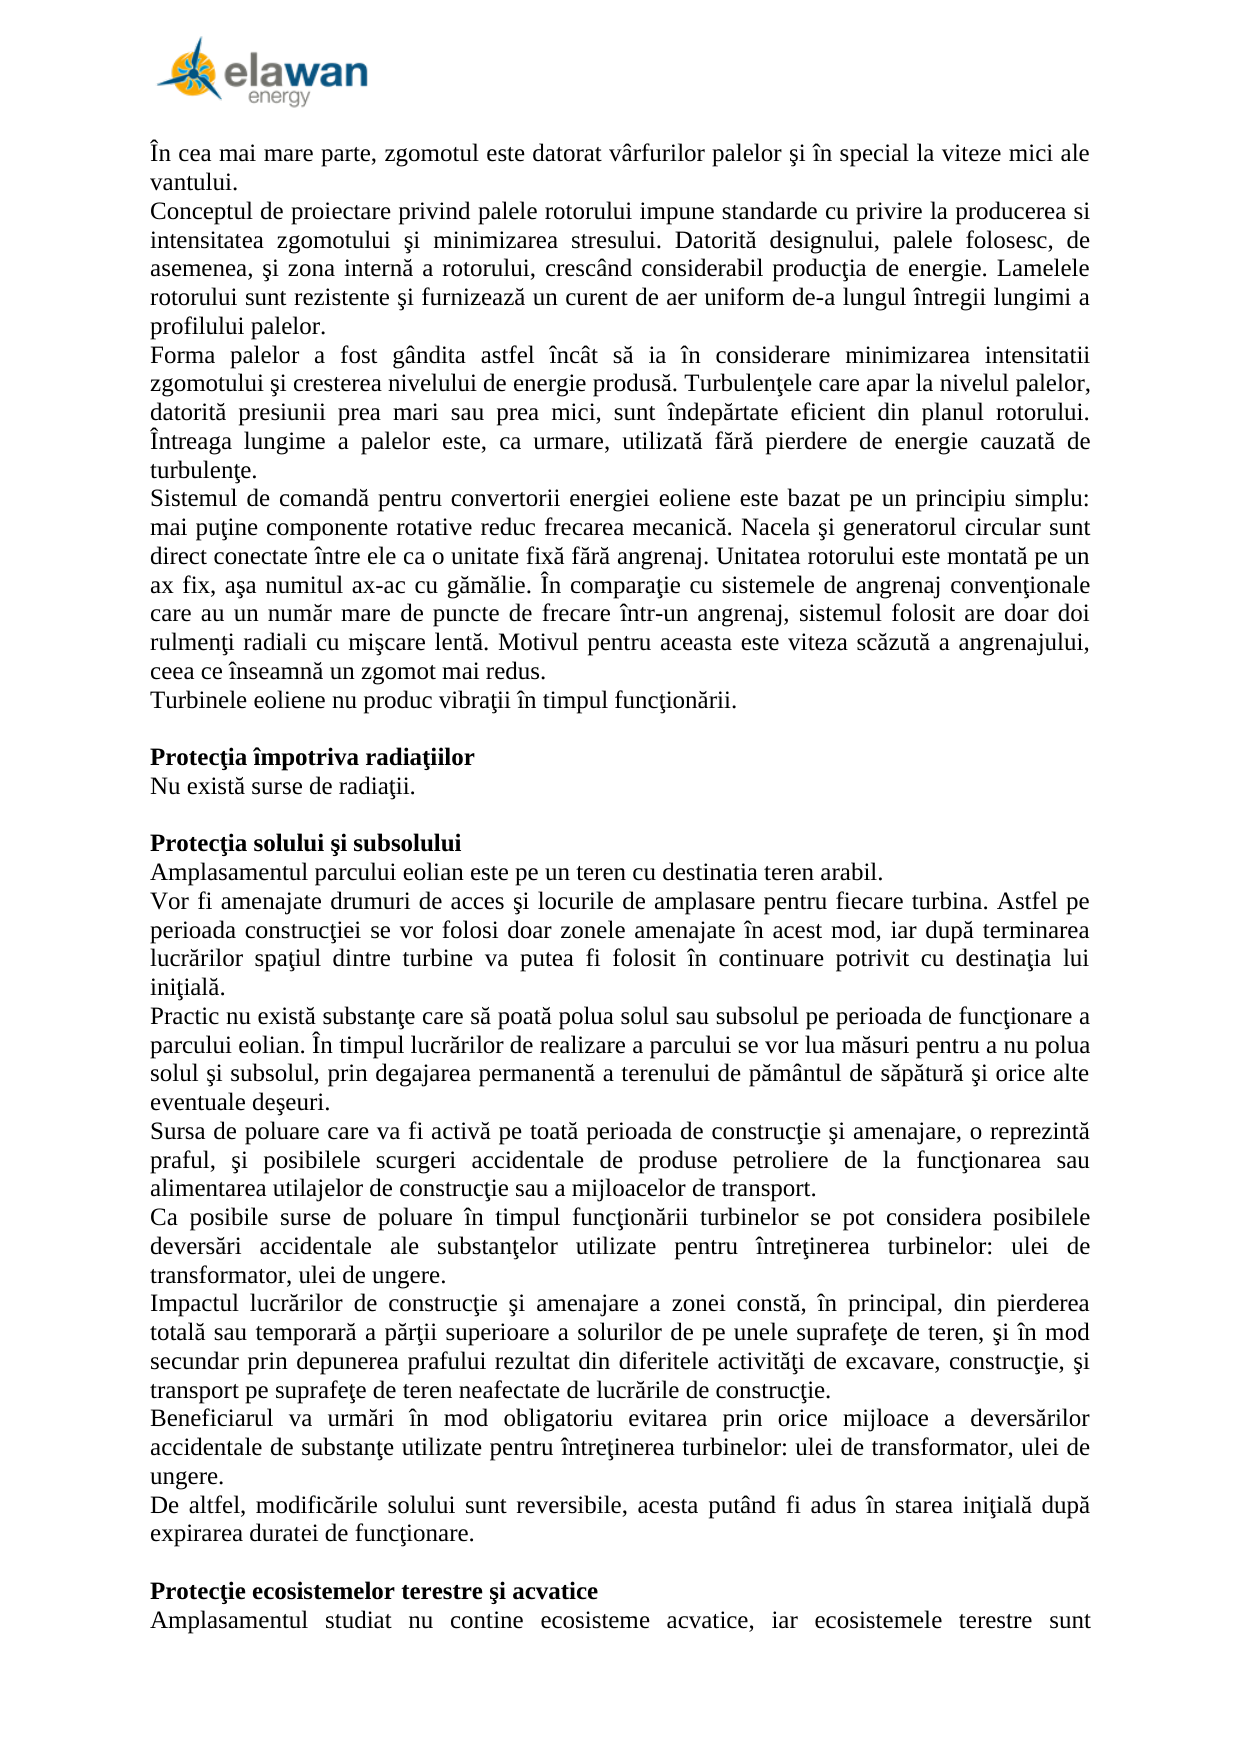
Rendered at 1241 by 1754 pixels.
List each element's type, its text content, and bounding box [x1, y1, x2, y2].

text Protecţia împotriva radiaţiilor [150, 742, 1091, 771]
text Vor fi amenajate drumuri de acces şi locurile de amplasare pentru fiecare turbina. Astfel pe perioada construcţiei se vor folosi doar zonele amenajate în acest mod, iar după terminarea lucrărilor spaţiul dintre turbine va putea fi folosit în continuare potrivit cu destinaţia lui iniţială. [150, 886, 1091, 1001]
text Protecţie ecosistemelor terestre şi acvatice [150, 1576, 1091, 1605]
text Sursa de poluare care va fi activă pe toată perioada de construcţie şi amenajare, o reprezintă praful, şi posibilele scurgeri accidentale de produse petroliere de la funcţionarea sau alimentarea utilajelor de construcţie sau a mijloacelor de transport. [150, 1116, 1091, 1202]
picture [150, 29, 377, 115]
text Impactul lucrărilor de construcţie şi amenajare a zonei constă, în principal, din pierderea totală sau temporară a părţii superioare a solurilor de pe unele suprafeţe de teren, şi în mod secundar prin depunerea prafului rezultat din diferitele activităţi de excavare, construcţie, şi transport pe suprafeţe de teren neafectate de lucrările de construcţie. [150, 1288, 1091, 1403]
text Forma palelor a fost gândita astfel încât să ia în considerare minimizarea intensitatii zgomotului şi cresterea nivelului de energie produsă. Turbulenţele care apar la nivelul palelor, datorită presiunii prea mari sau prea mici, sunt îndepărtate eficient din planul rotorului. Întreaga lungime a palelor este, ca urmare, utilizată fără pierdere de energie cauzată de turbulenţe. [150, 340, 1091, 483]
text De altfel, modificările solului sunt reversibile, acesta putând fi adus în starea iniţială după expirarea duratei de funcţionare. [150, 1490, 1091, 1547]
text Conceptul de proiectare privind palele rotorului impune standarde cu privire la producerea si intensitatea zgomotului şi minimizarea stresului. Datorită designului, palele folosesc, de asemenea, şi zona internă a rotorului, crescând considerabil producţia de energie. Lamelele rotorului sunt rezistente şi furnizează un curent de aer uniform de-a lungul întregii lungimi a profilului palelor. [150, 196, 1091, 340]
text Nu există surse de radiaţii. [150, 771, 1091, 800]
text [150, 1605, 1091, 1633]
text Practic nu există substanţe care să poată polua solul sau subsolul pe perioada de funcţionare a parcului eolian. În timpul lucrărilor de realizare a parcului se vor lua măsuri pentru a nu polua solul şi subsolul, prin degajarea permanentă a terenului de pământul de săpătură şi orice alte eventuale deşeuri. [150, 1001, 1091, 1116]
text Beneficiarul va urmări în mod obligatoriu evitarea prin orice mijloace a deversărilor accidentale de substanţe utilizate pentru întreţinerea turbinelor: ulei de transformator, ulei de ungere. [150, 1403, 1091, 1490]
text Sistemul de comandă pentru convertorii energiei eoliene este bazat pe un principiu simplu: mai puţine componente rotative reduc frecarea mecanică. Nacela şi generatorul circular sunt direct conectate între ele ca o unitate fixă fără angrenaj. Unitatea rotorului este montată pe un ax fix, aşa numitul ax-ac cu gămălie. În comparaţie cu sistemele de angrenaj convenţionale care au un număr mare de puncte de frecare într-un angrenaj, sistemul folosit are doar doi rulmenţi radiali cu mişcare lentă. Motivul pentru aceasta este viteza scăzută a angrenajului, ceea ce înseamnă un zgomot mai redus. [150, 483, 1091, 685]
text În cea mai mare parte, zgomotul este datorat vârfurilor palelor şi în special la viteze mici ale vantului. [150, 138, 1091, 196]
text Protecţia solului şi subsolului [150, 828, 1091, 857]
text Amplasamentul parcului eolian este pe un teren cu destinatia teren arabil. [150, 857, 1091, 886]
text Turbinele eoliene nu produc vibraţii în timpul funcţionării. [150, 685, 1091, 713]
text Ca posibile surse de poluare în timpul funcţionării turbinelor se pot considera posibilele deversări accidentale ale substanţelor utilizate pentru întreţinerea turbinelor: ulei de transformator, ulei de ungere. [150, 1202, 1091, 1288]
